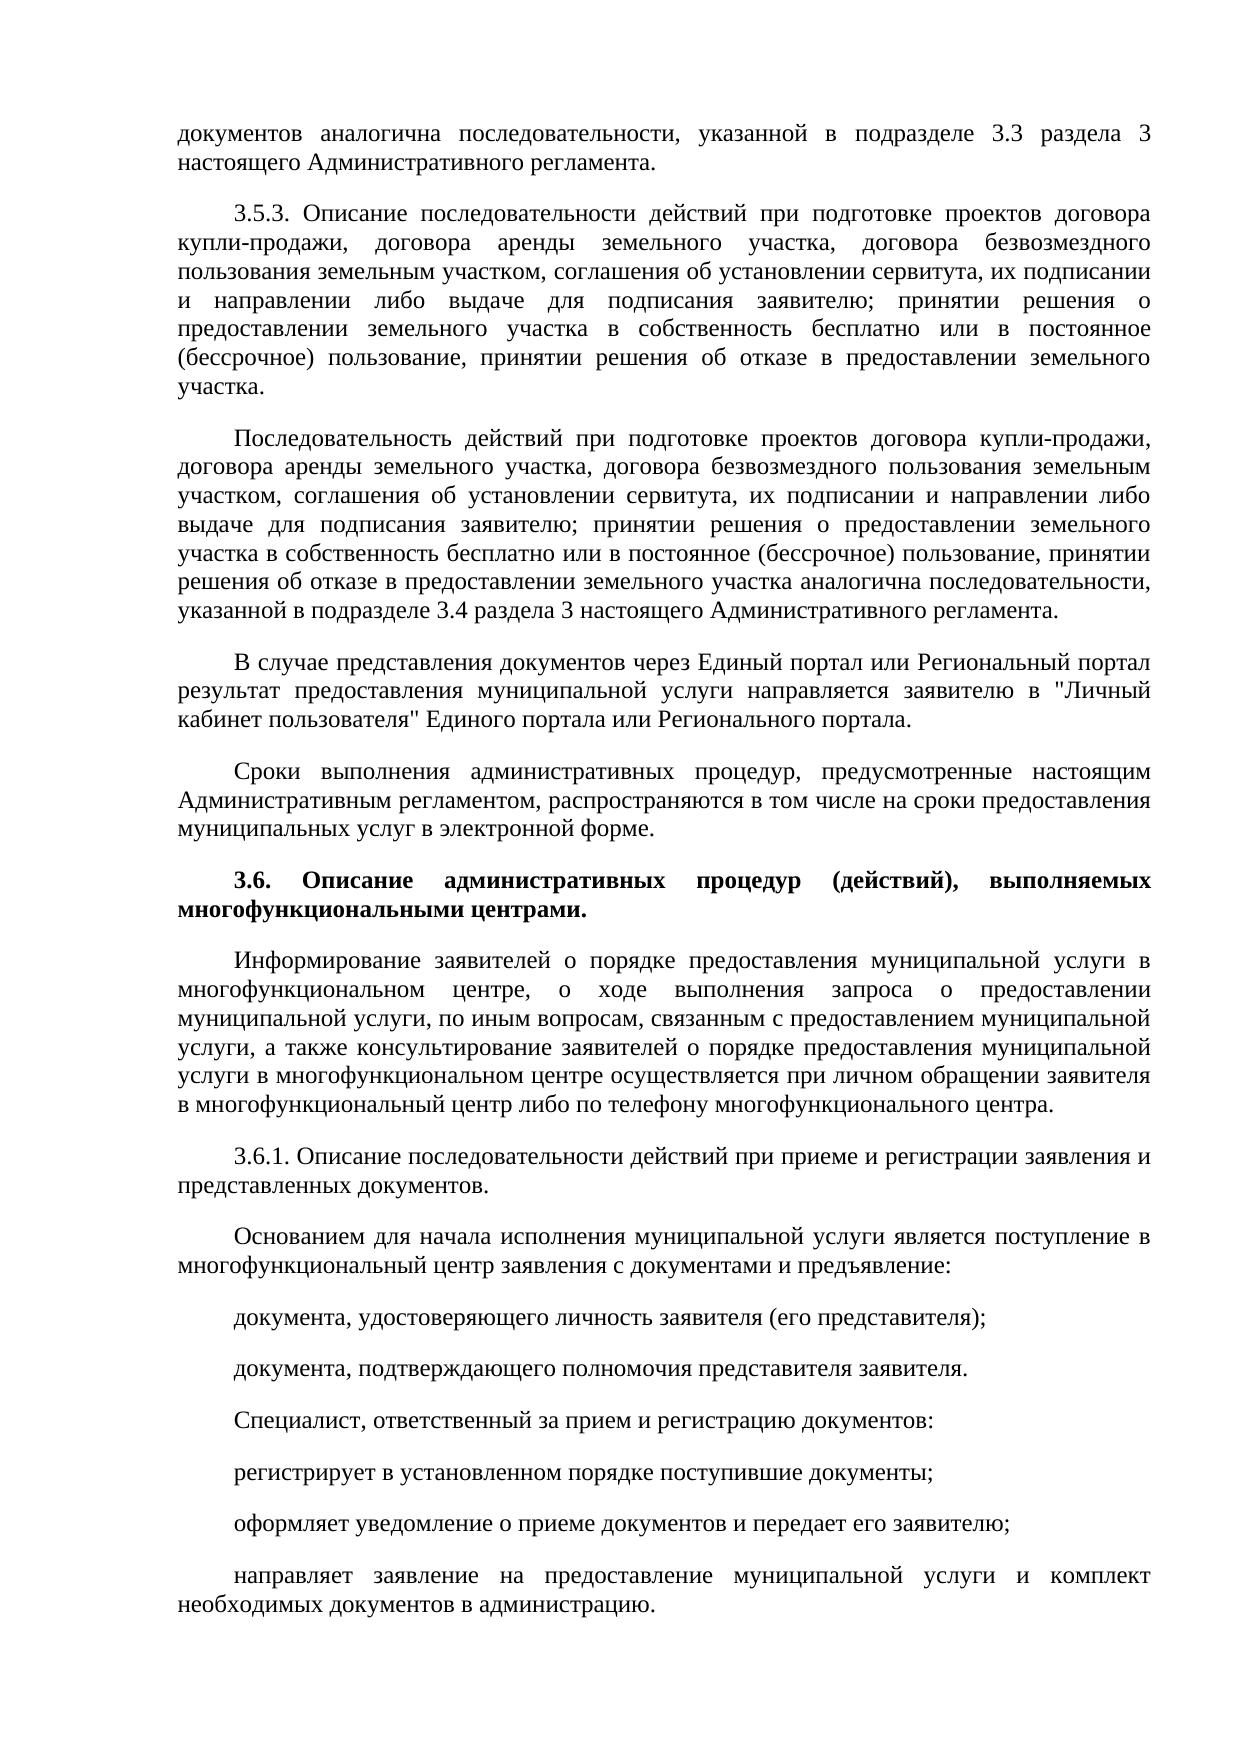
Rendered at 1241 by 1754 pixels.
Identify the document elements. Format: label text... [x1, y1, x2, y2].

text В случае представления документов через Единый портал или Региональный портал результат предоставления муниципальной услуги направляется заявителю в "Личный кабинет пользователя" Единого портала или Регионального портала. [177, 647, 1152, 733]
text 3.6.1. Описание последовательности действий при приеме и регистрации заявления и представленных документов. [177, 1141, 1152, 1198]
text оформляет уведомление о приеме документов и передает его заявителю; [177, 1508, 1152, 1537]
text Информирование заявителей о порядке предоставления муниципальной услуги в многофункциональном центре, о ходе выполнения запроса о предоставлении муниципальной услуги, по иным вопросам, связанным с предоставлением муниципальной услуги, а также консультирование заявителей о порядке предоставления муниципальной услуги в многофункциональном центре осуществляется при личном обращении заявителя в многофункциональный центр либо по телефону многофункционального центра. [177, 946, 1152, 1118]
text документа, удостоверяющего личность заявителя (его представителя); [177, 1302, 1152, 1331]
text Сроки выполнения административных процедур, предусмотренные настоящим Административным регламентом, распространяются в том числе на сроки предоставления муниципальных услуг в электронной форме. [177, 756, 1152, 842]
text Специалист, ответственный за прием и регистрацию документов: [177, 1405, 1152, 1434]
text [177, 118, 1152, 176]
text направляет заявление на предоставление муниципальной услуги и комплект необходимых документов в администрацию. [177, 1560, 1152, 1618]
text Основанием для начала исполнения муниципальной услуги является поступление в многофункциональный центр заявления с документами и предъявление: [177, 1221, 1152, 1279]
text регистрирует в установленном порядке поступившие документы; [177, 1457, 1152, 1486]
text 3.5.3. Описание последовательности действий при подготовке проектов договора купли-продажи, договора аренды земельного участка, договора безвозмездного пользования земельным участком, соглашения об установлении сервитута, их подписании и направлении либо выдаче для подписания заявителю; принятии решения о предоставлении земельного участка в собственность бесплатно или в постоянное (бессрочное) пользование, принятии решения об отказе в предоставлении земельного участка. [177, 198, 1152, 400]
text Последовательность действий при подготовке проектов договора купли-продажи, договора аренды земельного участка, договора безвозмездного пользования земельным участком, соглашения об установлении сервитута, их подписании и направлении либо выдаче для подписания заявителю; принятии решения о предоставлении земельного участка в собственность бесплатно или в постоянное (бессрочное) пользование, принятии решения об отказе в предоставлении земельного участка аналогична последовательности, указанной в подразделе 3.4 раздела 3 настоящего Административного регламента. [177, 423, 1152, 624]
text документа, подтверждающего полномочия представителя заявителя. [177, 1353, 1152, 1382]
text 3.6. Описание административных процедур (действий), выполняемых многофункциональными центрами. [177, 865, 1152, 923]
